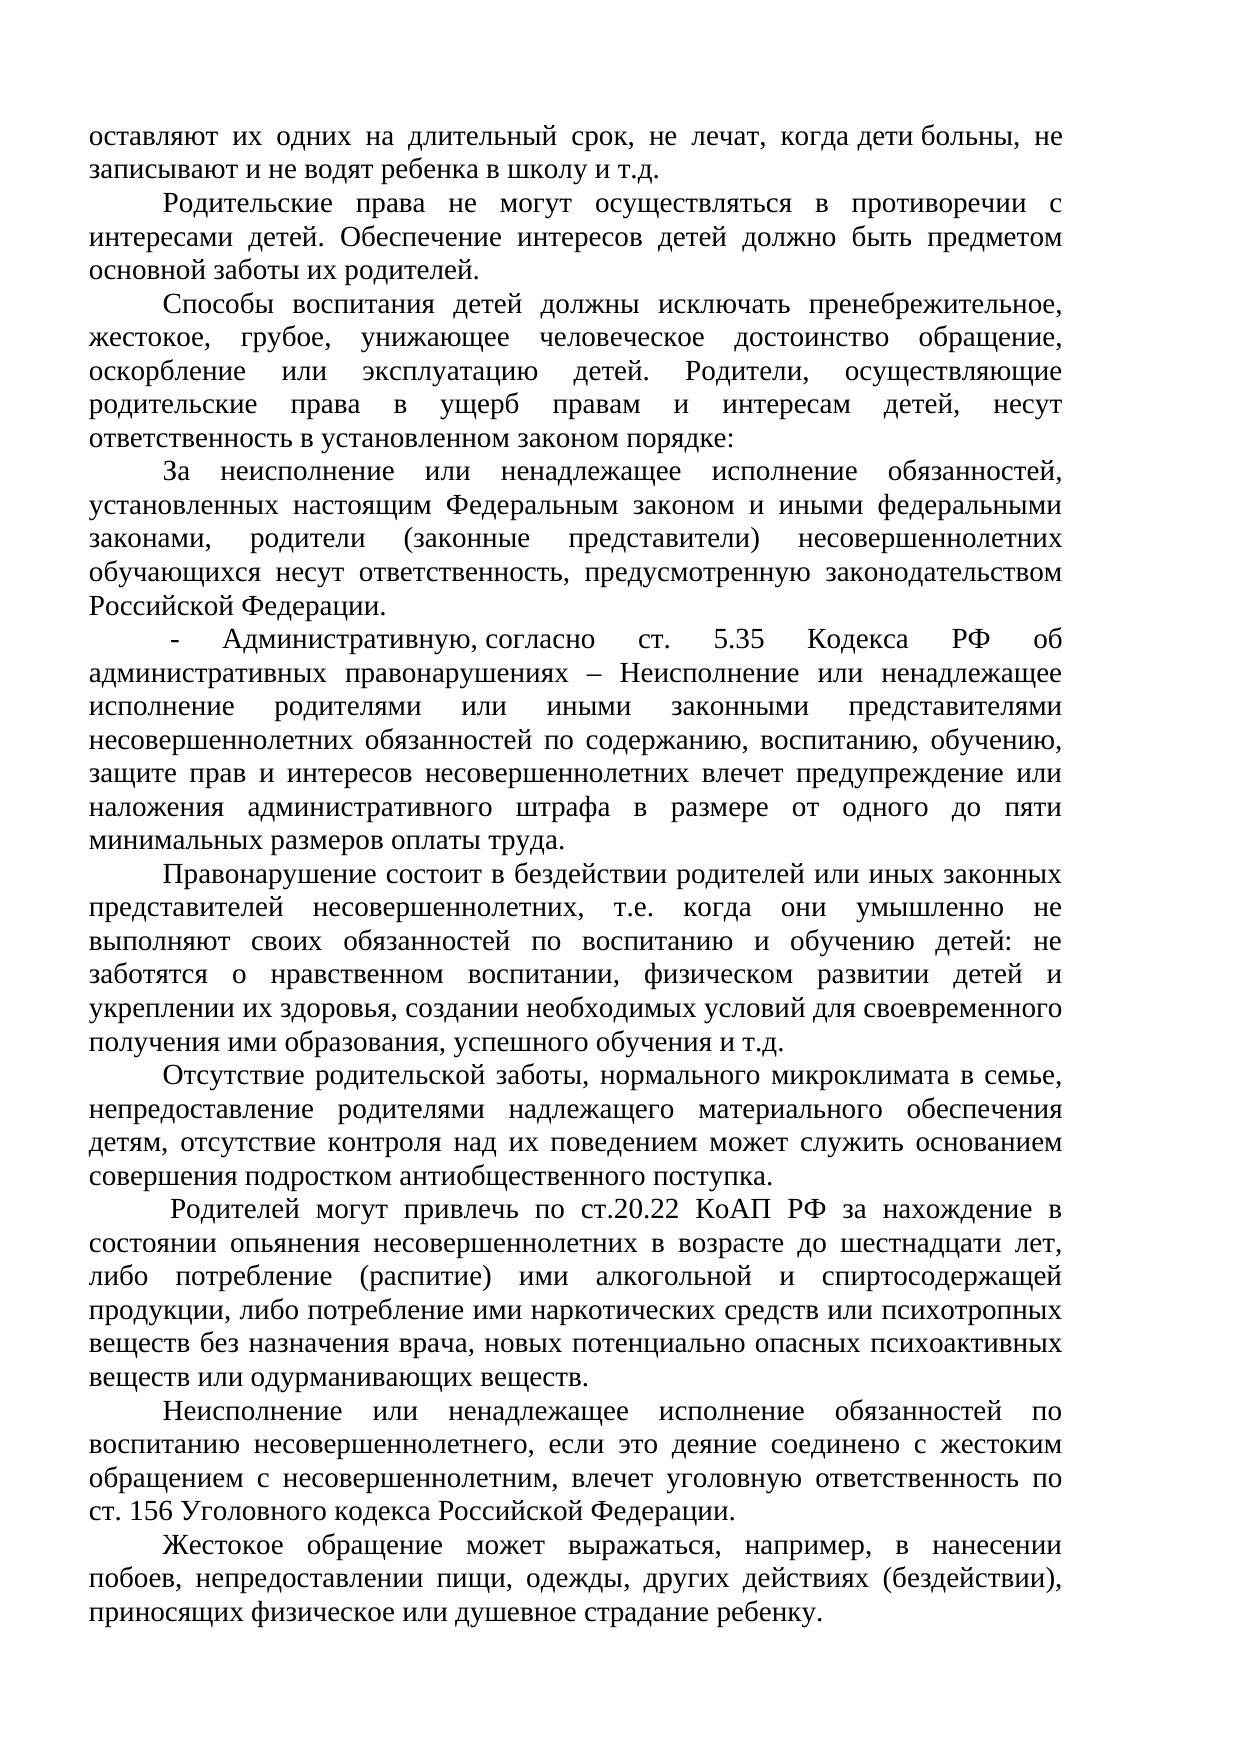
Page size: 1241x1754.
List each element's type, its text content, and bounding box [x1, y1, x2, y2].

text За неисполнение или ненадлежащее исполнение обязанностей, установленных настоящим Федеральным законом и иными федеральными законами, родители (законные представители) несовершеннолетних обучающихся несут ответственность, предусмотренную законодательством Российской Федерации. [89, 453, 1063, 621]
text Родительские права не могут осуществляться в противоречии с интересами детей. Обеспечение интересов детей должно быть предметом основной заботы их родителей. [89, 185, 1063, 286]
text Отсутствие родительской заботы, нормального микроклимата в семье, непредоставление родителями надлежащего материального обеспечения детям, отсутствие контроля над их поведением может служить основанием совершения подростком антиобщественного поступка. [89, 1057, 1063, 1191]
text - Административную, согласно ст. 5.35 Кодекса РФ об административных правонарушениях – Неисполнение или ненадлежащее исполнение родителями или иными законными представителями несовершеннолетних обязанностей по содержанию, воспитанию, обучению, защите прав и интересов несовершеннолетних влечет предупреждение или наложения административного штрафа в размере от одного до пяти минимальных размеров оплаты труда. [89, 621, 1063, 856]
text Жестокое обращение может выражаться, например, в нанесении побоев, непредоставлении пищи, одежды, других действиях (бездействии), приносящих физическое или душевное страдание ребенку. [89, 1527, 1063, 1627]
text Правонарушение состоит в бездействии родителей или иных законных представителей несовершеннолетних, т.е. когда они умышленно не выполняют своих обязанностей по воспитанию и обучению детей: не заботятся о нравственном воспитании, физическом развитии детей и укреплении их здоровья, создании необходимых условий для своевременного получения ими образования, успешного обучения и т.д. [89, 856, 1063, 1057]
text Родителей могут привлечь по ст.20.22 КоАП РФ за нахождение в состоянии опьянения несовершеннолетних в возрасте до шестнадцати лет, либо потребление (распитие) ими алкогольной и спиртосодержащей продукции, либо потребление ими наркотических средств или психотропных веществ без назначения врача, новых потенциально опасных психоактивных веществ или одурманивающих веществ. [89, 1191, 1063, 1393]
text Способы воспитания детей должны исключать пренебрежительное, жестокое, грубое, унижающее человеческое достоинство обращение, оскорбление или эксплуатацию детей. Родители, осуществляющие родительские права в ущерб правам и интересам детей, несут ответственность в установленном законом порядке: [89, 286, 1063, 453]
text Неисполнение или ненадлежащее исполнение обязанностей по воспитанию несовершеннолетнего, если это деяние соединено с жестоким обращением с несовершеннолетним, влечет уголовную ответственность по ст. 156 Уголовного кодекса Российской Федерации. [89, 1393, 1063, 1527]
